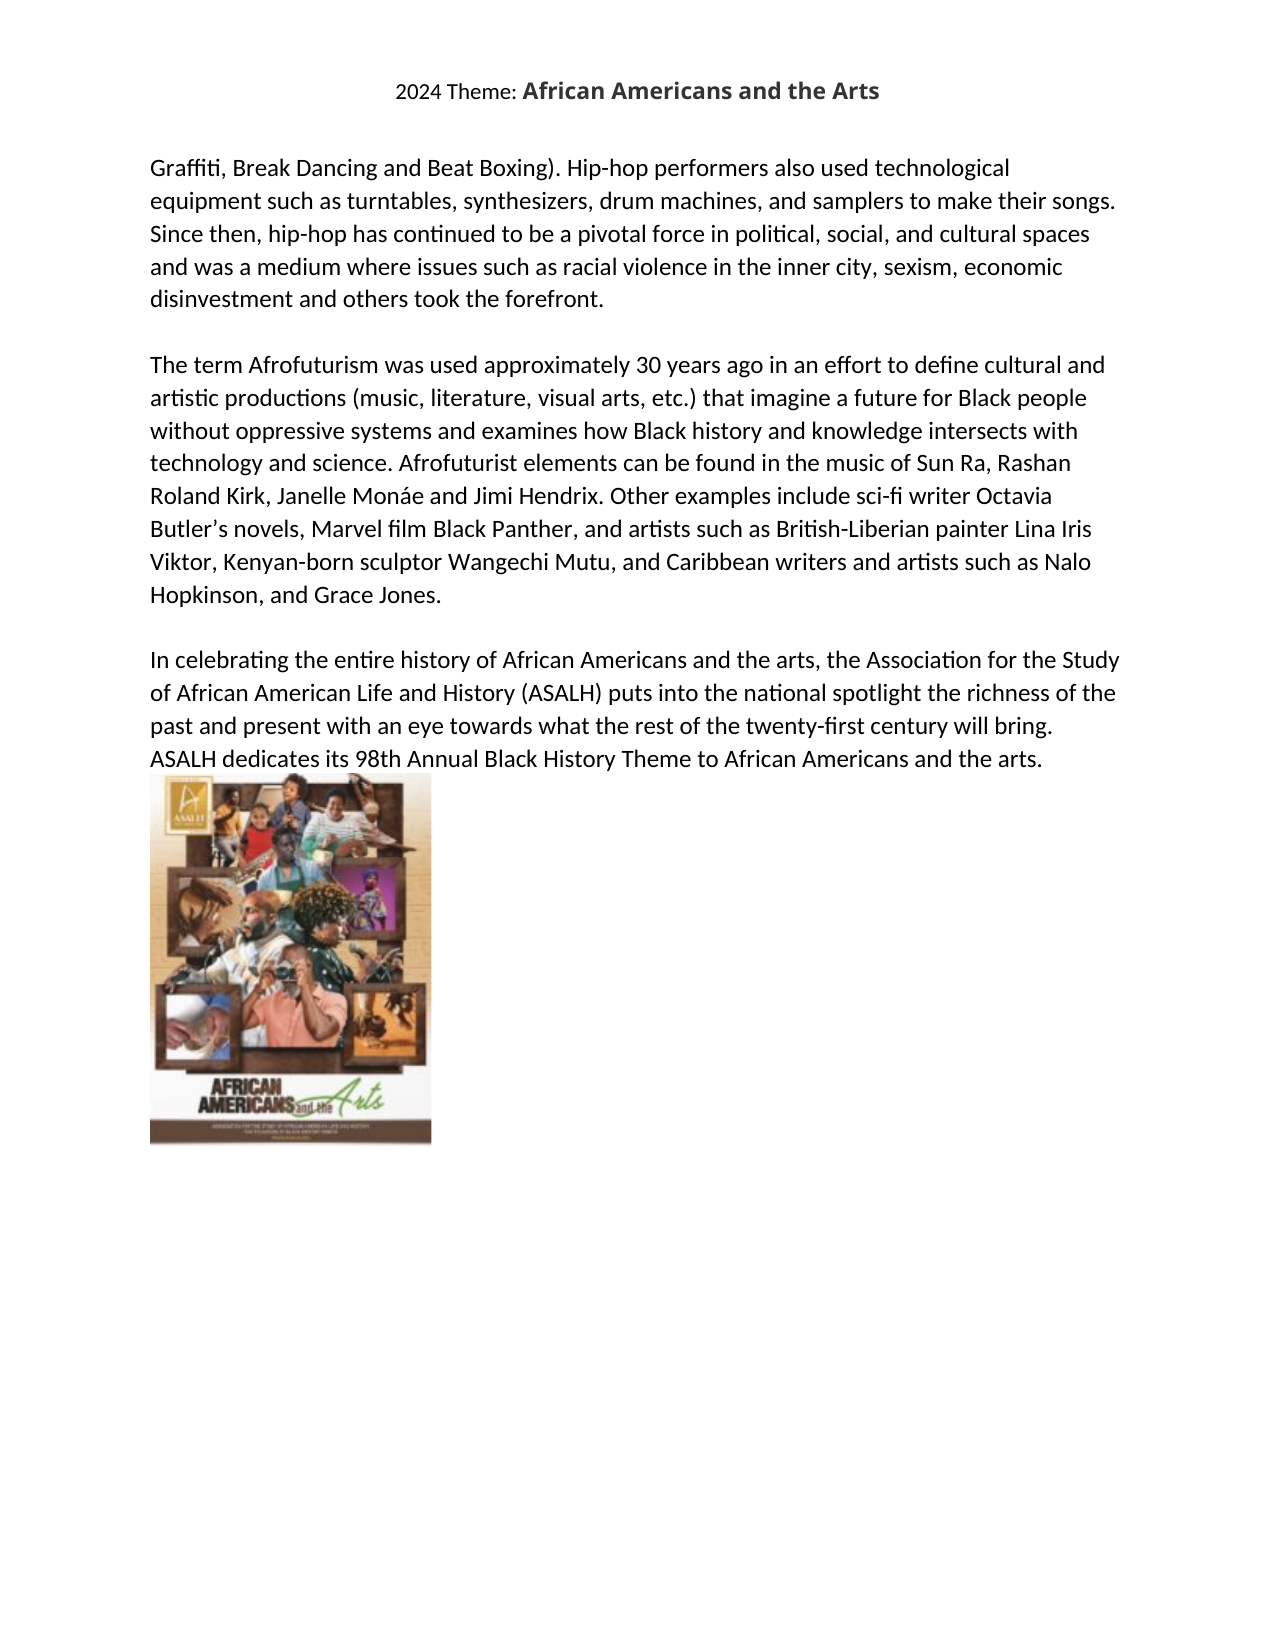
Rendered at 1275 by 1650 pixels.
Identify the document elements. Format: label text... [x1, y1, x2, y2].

text The term Afrofuturism was used approximately 30 years ago in an effort to define cultural and artistic productions (music, literature, visual arts, etc.) that imagine a future for Black people without oppressive systems and examines how Black history and knowledge intersects with technology and science. Afrofuturist elements can be found in the music of Sun Ra, Rashan Roland Kirk, Janelle Monáe and Jimi Hendrix. Other examples include sci-fi writer Octavia Butler’s novels, Marvel film Black Panther, and artists such as British-Liberian painter Lina Iris Viktor, Kenyan-born sculptor Wangechi Mutu, and Caribbean writers and artists such as Nalo Hopkinson, and Grace Jones. [150, 347, 1125, 609]
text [150, 150, 1125, 314]
picture [150, 773, 432, 1146]
text In celebrating the entire history of African Americans and the arts, the Association for the Study of African American Life and History (ASALH) puts into the national spotlight the richness of the past and present with an eye towards what the rest of the twenty-first century will bring. ASALH dedicates its 98th Annual Black History Theme to African Americans and the arts. [150, 642, 1125, 773]
